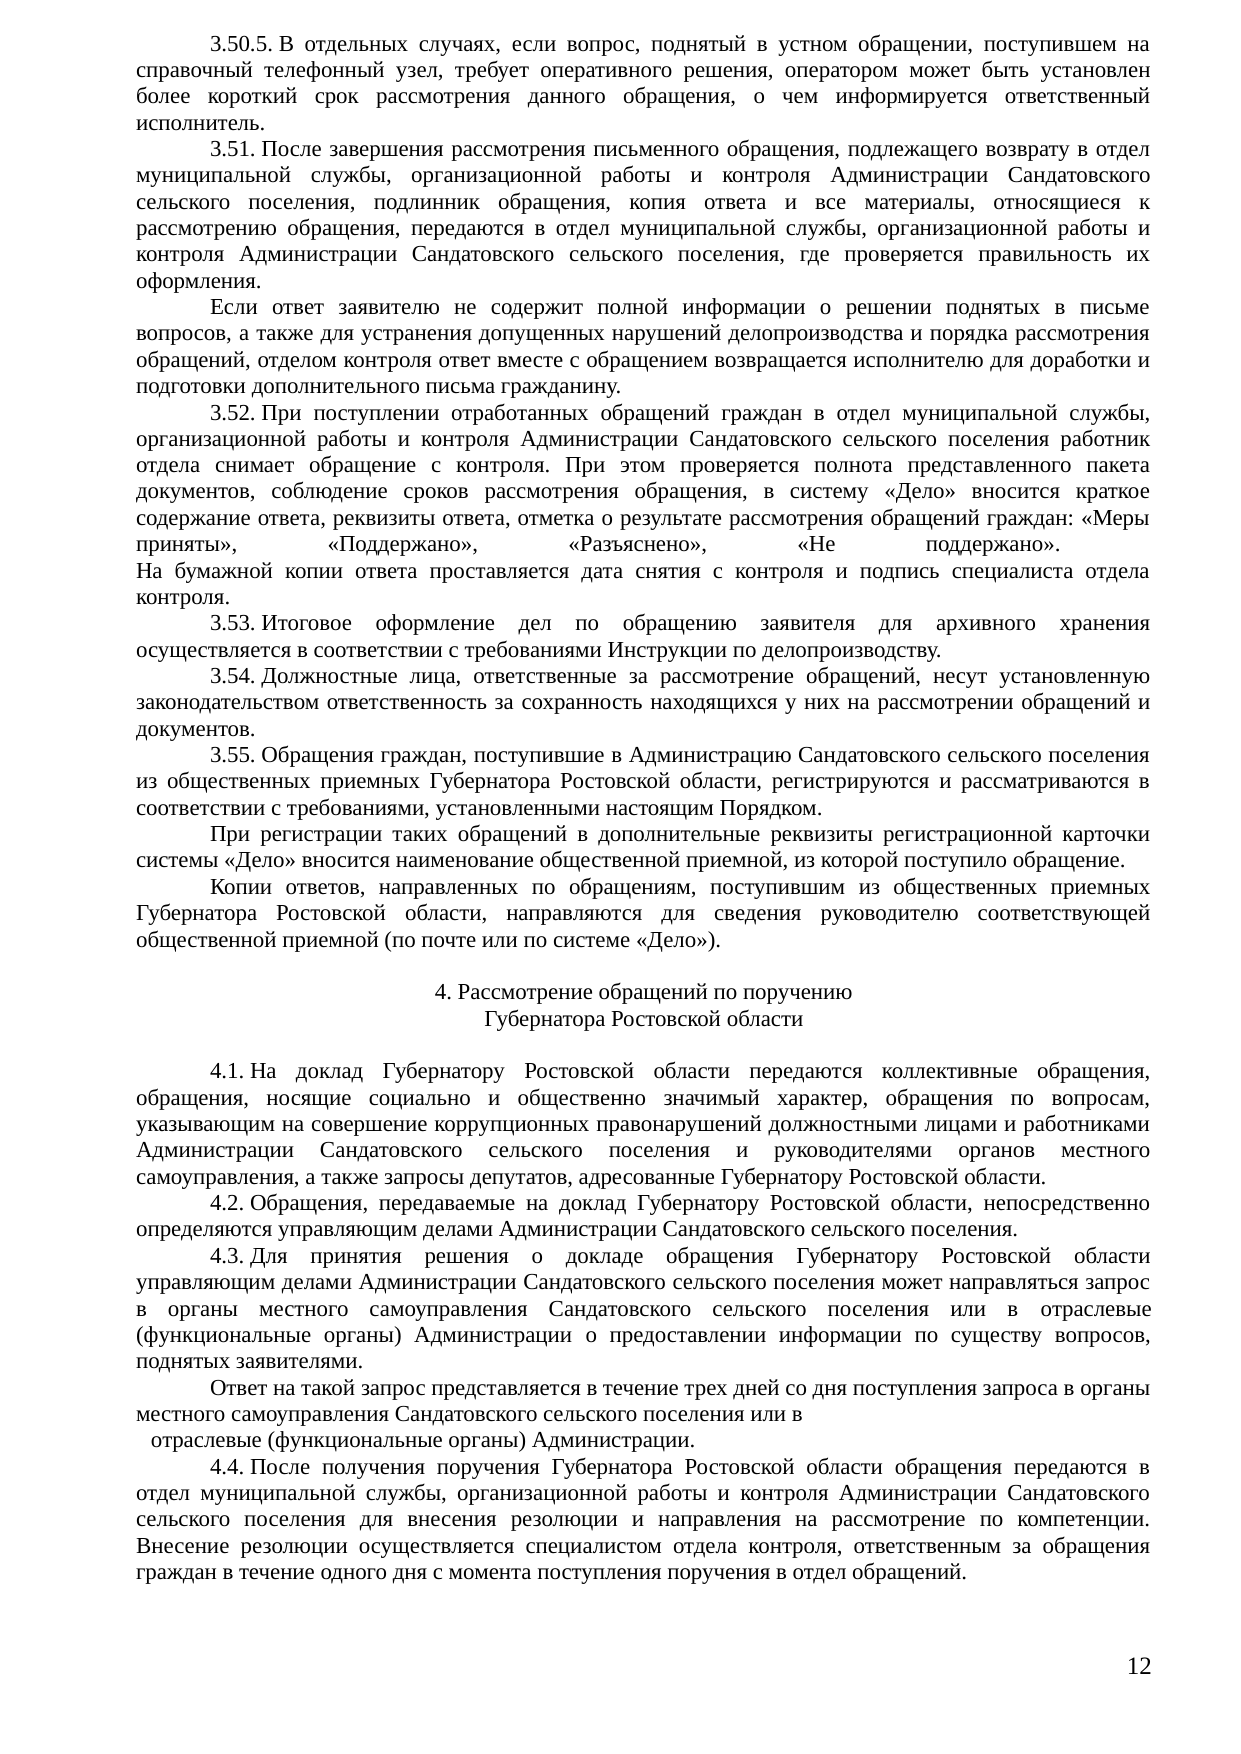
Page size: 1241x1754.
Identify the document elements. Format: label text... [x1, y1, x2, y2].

text При регистрации таких обращений в дополнительные реквизиты регистрационной карточки системы «Дело» вносится наименование общественной приемной, из которой поступило обращение. [136, 820, 1152, 873]
text 4. Рассмотрение обращений по поручению [136, 978, 1152, 1005]
text 4.1. На доклад Губернатору Ростовской области передаются коллективные обращения, обращения, носящие социально и общественно значимый характер, обращения по вопросам, указывающим на совершение коррупционных правонарушений должностными лицами и работниками Администрации Сандатовского сельского поселения и руководителями органов местного самоуправления, а также запросы депутатов, адресованные Губернатору Ростовской области. [136, 1057, 1152, 1189]
text Если ответ заявителю не содержит полной информации о решении поднятых в письме вопросов, а также для устранения допущенных нарушений делопроизводства и порядка рассмотрения обращений, отделом контроля ответ вместе с обращением возвращается исполнителю для доработки и подготовки дополнительного письма гражданину. [136, 293, 1152, 398]
text 3.51. После завершения рассмотрения письменного обращения, подлежащего возврату в отдел муниципальной службы, организационной работы и контроля Администрации Сандатовского сельского поселения, подлинник обращения, копия ответа и все материалы, относящиеся к рассмотрению обращения, передаются в отдел муниципальной службы, организационной работы и контроля Администрации Сандатовского сельского поселения, где проверяется правильность их оформления. [136, 135, 1152, 293]
text 4.4. После получения поручения Губернатора Ростовской области обращения передаются в отдел муниципальной службы, организационной работы и контроля Администрации Сандатовского сельского поселения для внесения резолюции и направления на рассмотрение по компетенции. Внесение резолюции осуществляется специалистом отдела контроля, ответственным за обращения граждан в течение одного дня с момента поступления поручения в отдел обращений. [136, 1453, 1152, 1584]
text отраслевые (функциональные органы) Администрации. [136, 1426, 1152, 1453]
text 4.3. Для принятия решения о докладе обращения Губернатору Ростовской области управляющим делами Администрации Сандатовского сельского поселения может направляться запрос в органы местного самоуправления Сандатовского сельского поселения или в отраслевые (функциональные органы) Администрации о предоставлении информации по существу вопросов, поднятых заявителями. [136, 1242, 1152, 1374]
text 3.53. Итоговое оформление дел по обращению заявителя для архивного хранения осуществляется в соответствии с требованиями Инструкции по делопроизводству. [136, 609, 1152, 662]
text 4.2. Обращения, передаваемые на доклад Губернатору Ростовской области, непосредственно определяются управляющим делами Администрации Сандатовского сельского поселения. [136, 1189, 1152, 1242]
text Копии ответов, направленных по обращениям, поступившим из общественных приемных Губернатора Ростовской области, направляются для сведения руководителю соответствующей общественной приемной (по почте или по системе «Дело»). [136, 873, 1152, 952]
text 3.50.5. В отдельных случаях, если вопрос, поднятый в устном обращении, поступившем на справочный телефонный узел, требует оперативного решения, оператором может быть установлен более короткий срок рассмотрения данного обращения, о чем информируется ответственный исполнитель. [136, 29, 1152, 135]
text 3.52. При поступлении отработанных обращений граждан в отдел муниципальной службы, организационной работы и контроля Администрации Сандатовского сельского поселения работник отдела снимает обращение с контроля. При этом проверяется полнота представленного пакета документов, соблюдение сроков рассмотрения обращения, в систему «Дело» вносится краткое содержание ответа, реквизиты ответа, отметка о результате рассмотрения обращений граждан: «Меры приняты», «Поддержано», «Разъяснено», «Не поддержано». На бумажной копии ответа проставляется дата снятия с контроля и подпись специалиста отдела контроля. [136, 398, 1152, 609]
text 3.54. Должностные лица, ответственные за рассмотрение обращений, несут установленную законодательством ответственность за сохранность находящихся у них на рассмотрении обращений и документов. [136, 662, 1152, 741]
text 3.55. Обращения граждан, поступившие в Администрацию Сандатовского сельского поселения из общественных приемных Губернатора Ростовской области, регистрируются и рассматриваются в соответствии с требованиями, установленными настоящим Порядком. [136, 741, 1152, 820]
text Губернатора Ростовской области [136, 1005, 1152, 1031]
text Ответ на такой запрос представляется в течение трех дней со дня поступления запроса в органы местного самоуправления Сандатовского сельского поселения или в [136, 1374, 1152, 1426]
